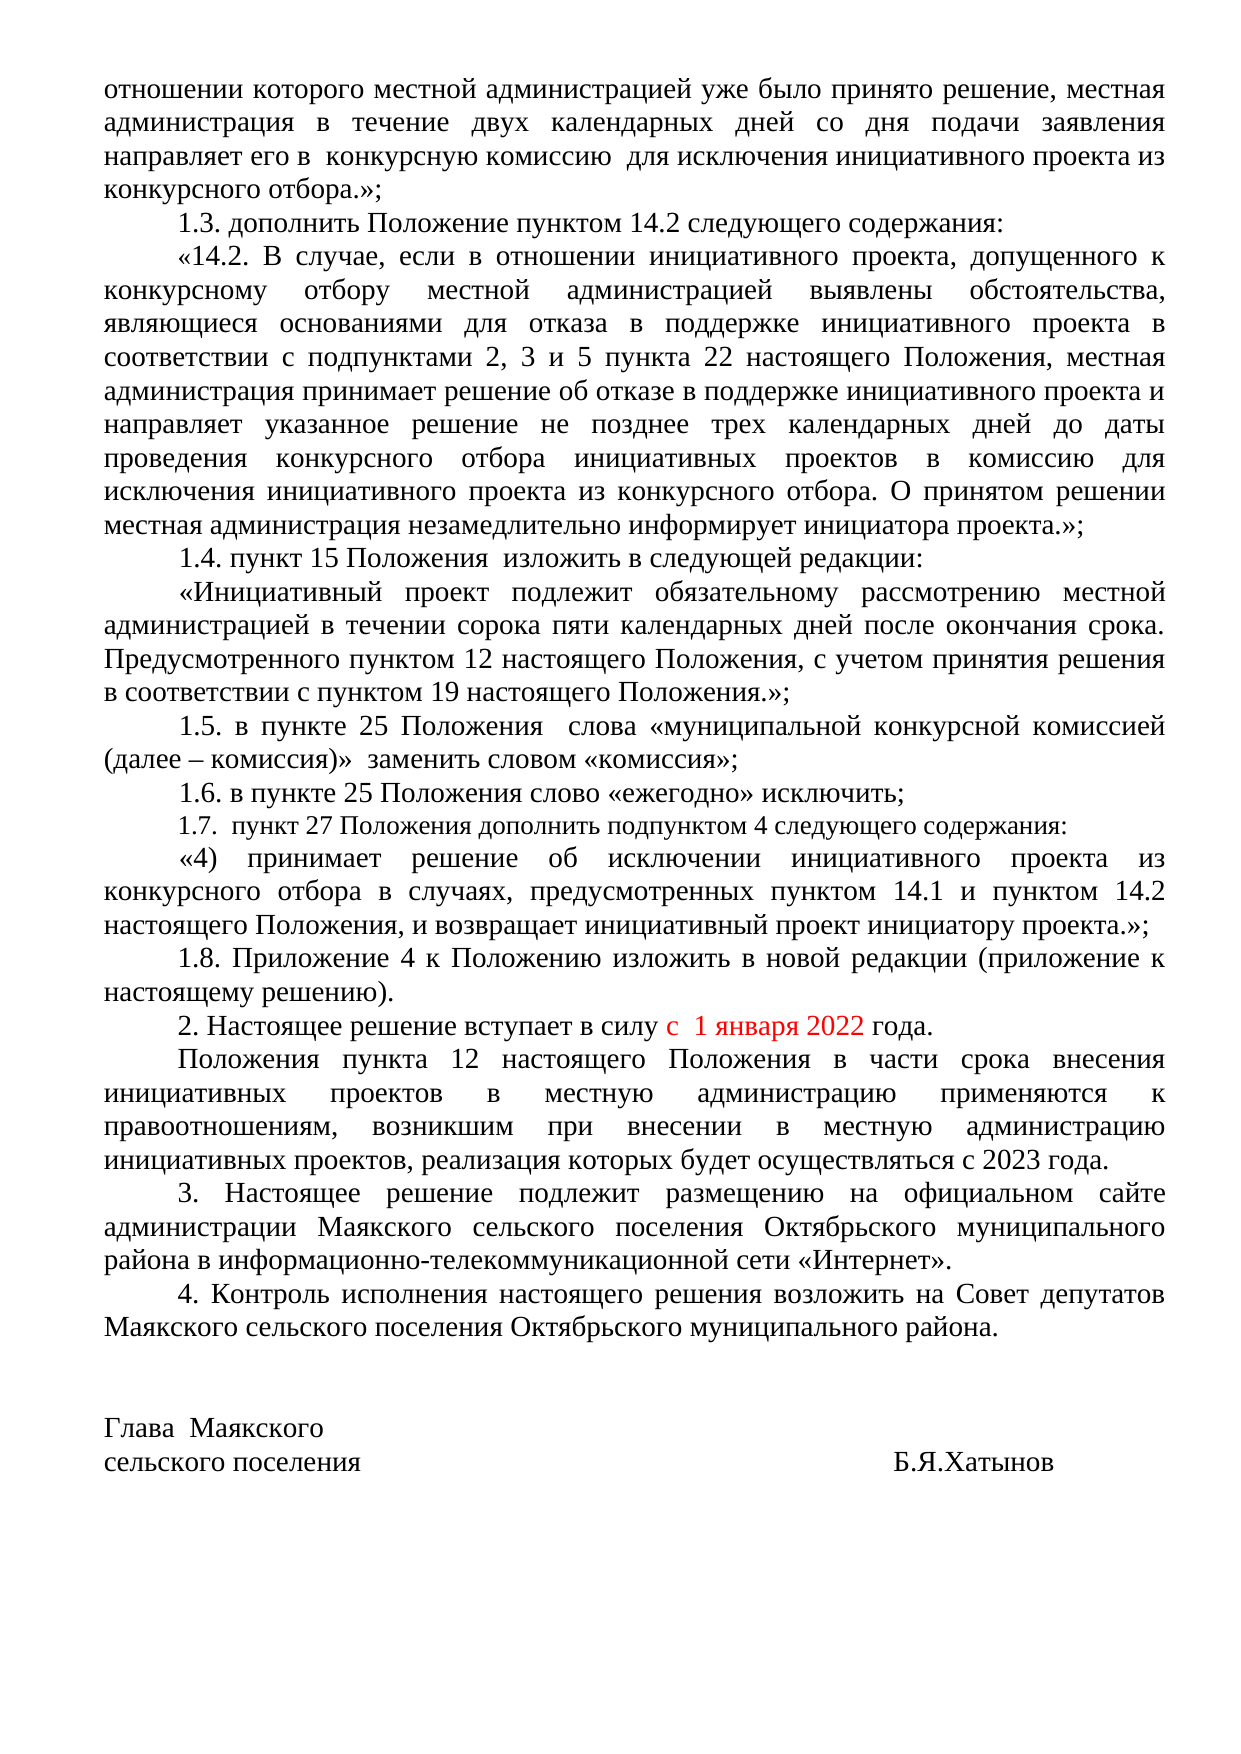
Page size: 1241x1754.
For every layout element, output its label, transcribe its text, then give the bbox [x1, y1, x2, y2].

text «Инициативный проект подлежит обязательному рассмотрению местной администрацией в течении сорока пяти календарных дней после окончания срока. Предусмотренного пунктом 12 настоящего Положения, с учетом принятия решения в соответствии с пунктом 19 настоящего Положения.»; [103, 574, 1166, 708]
text сельского поселения Б.Я.Хатынов [103, 1444, 1166, 1477]
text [103, 71, 1166, 205]
text 4. Контроль исполнения настоящего решения возложить на Совет депутатов Маякского сельского поселения Октябрьского муниципального района. [103, 1276, 1166, 1343]
text «4) принимает решение об исключении инициативного проекта из конкурсного отбора в случаях, предусмотренных пунктом 14.1 и пунктом 14.2 настоящего Положения, и возвращает инициативный проект инициатору проекта.»; [103, 840, 1166, 941]
text 1.3. дополнить Положение пунктом 14.2 следующего содержания: [103, 205, 1166, 238]
text Положения пункта 12 настоящего Положения в части срока внесения инициативных проектов в местную администрацию применяются к правоотношениям, возникшим при внесении в местную администрацию инициативных проектов, реализация которых будет осуществляться с 2023 года. [103, 1041, 1166, 1175]
text 1.4. пункт 15 Положения изложить в следующей редакции: [103, 540, 1166, 574]
text 3. Настоящее решение подлежит размещению на официальном сайте администрации Маякского сельского поселения Октябрьского муниципального района в информационно-телекоммуникационной сети «Интернет». [103, 1175, 1166, 1276]
text 1.6. в пункте 25 Положения слово «ежегодно» исключить; [103, 775, 1166, 809]
text Глава Маякского [103, 1410, 1166, 1444]
text «14.2. В случае, если в отношении инициативного проекта, допущенного к конкурсному отбору местной администрацией выявлены обстоятельства, являющиеся основаниями для отказа в поддержке инициативного проекта в соответствии с подпунктами 2, 3 и 5 пункта 22 настоящего Положения, местная администрация принимает решение об отказе в поддержке инициативного проекта и направляет указанное решение не позднее трех календарных дней до даты проведения конкурсного отбора инициативных проектов в комиссию для исключения инициативного проекта из конкурсного отбора. О принятом решении местная администрация незамедлительно информирует инициатора проекта.»; [103, 238, 1166, 540]
text 1.8. Приложение 4 к Положению изложить в новой редакции (приложение к настоящему решению). [103, 941, 1166, 1008]
text 1.5. в пункте 25 Положения слова «муниципальной конкурсной комиссией (далее – комиссия)» заменить словом «комиссия»; [103, 708, 1166, 775]
text 2. Настоящее решение вступает в силу с 1 января 2022 года. [103, 1008, 1166, 1041]
text 1.7. пункт 27 Положения дополнить подпунктом 4 следующего содержания: [103, 809, 1166, 840]
